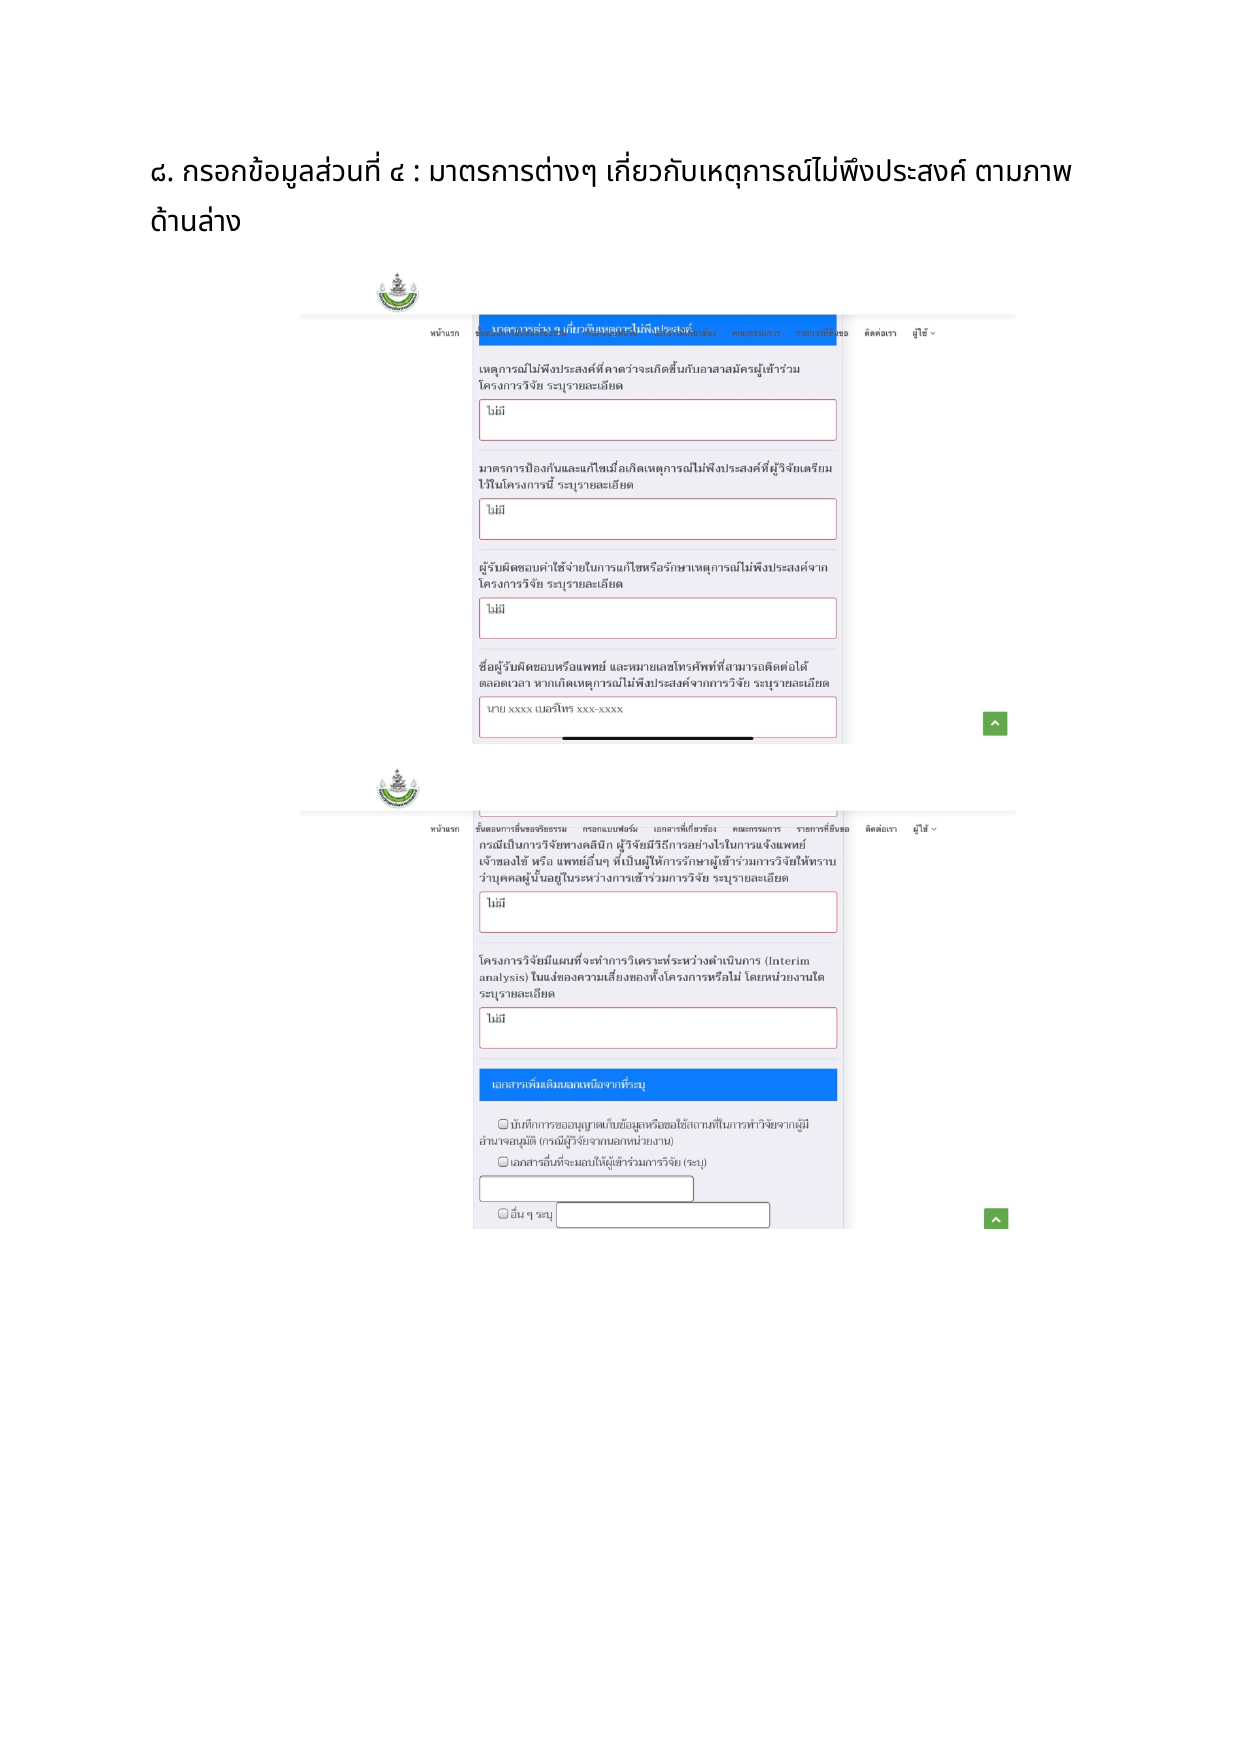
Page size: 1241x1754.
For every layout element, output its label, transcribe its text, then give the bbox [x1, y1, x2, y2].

picture [299, 768, 1017, 1229]
picture [299, 272, 1016, 744]
text ๘. กรอกข้อมูลส่วนที่ ๔ : มาตรการต่างๆ เกี่ยวกับเหตุการณ์ไม่พึงประสงค์ ตามภาพด้านล่าง [150, 150, 1090, 245]
